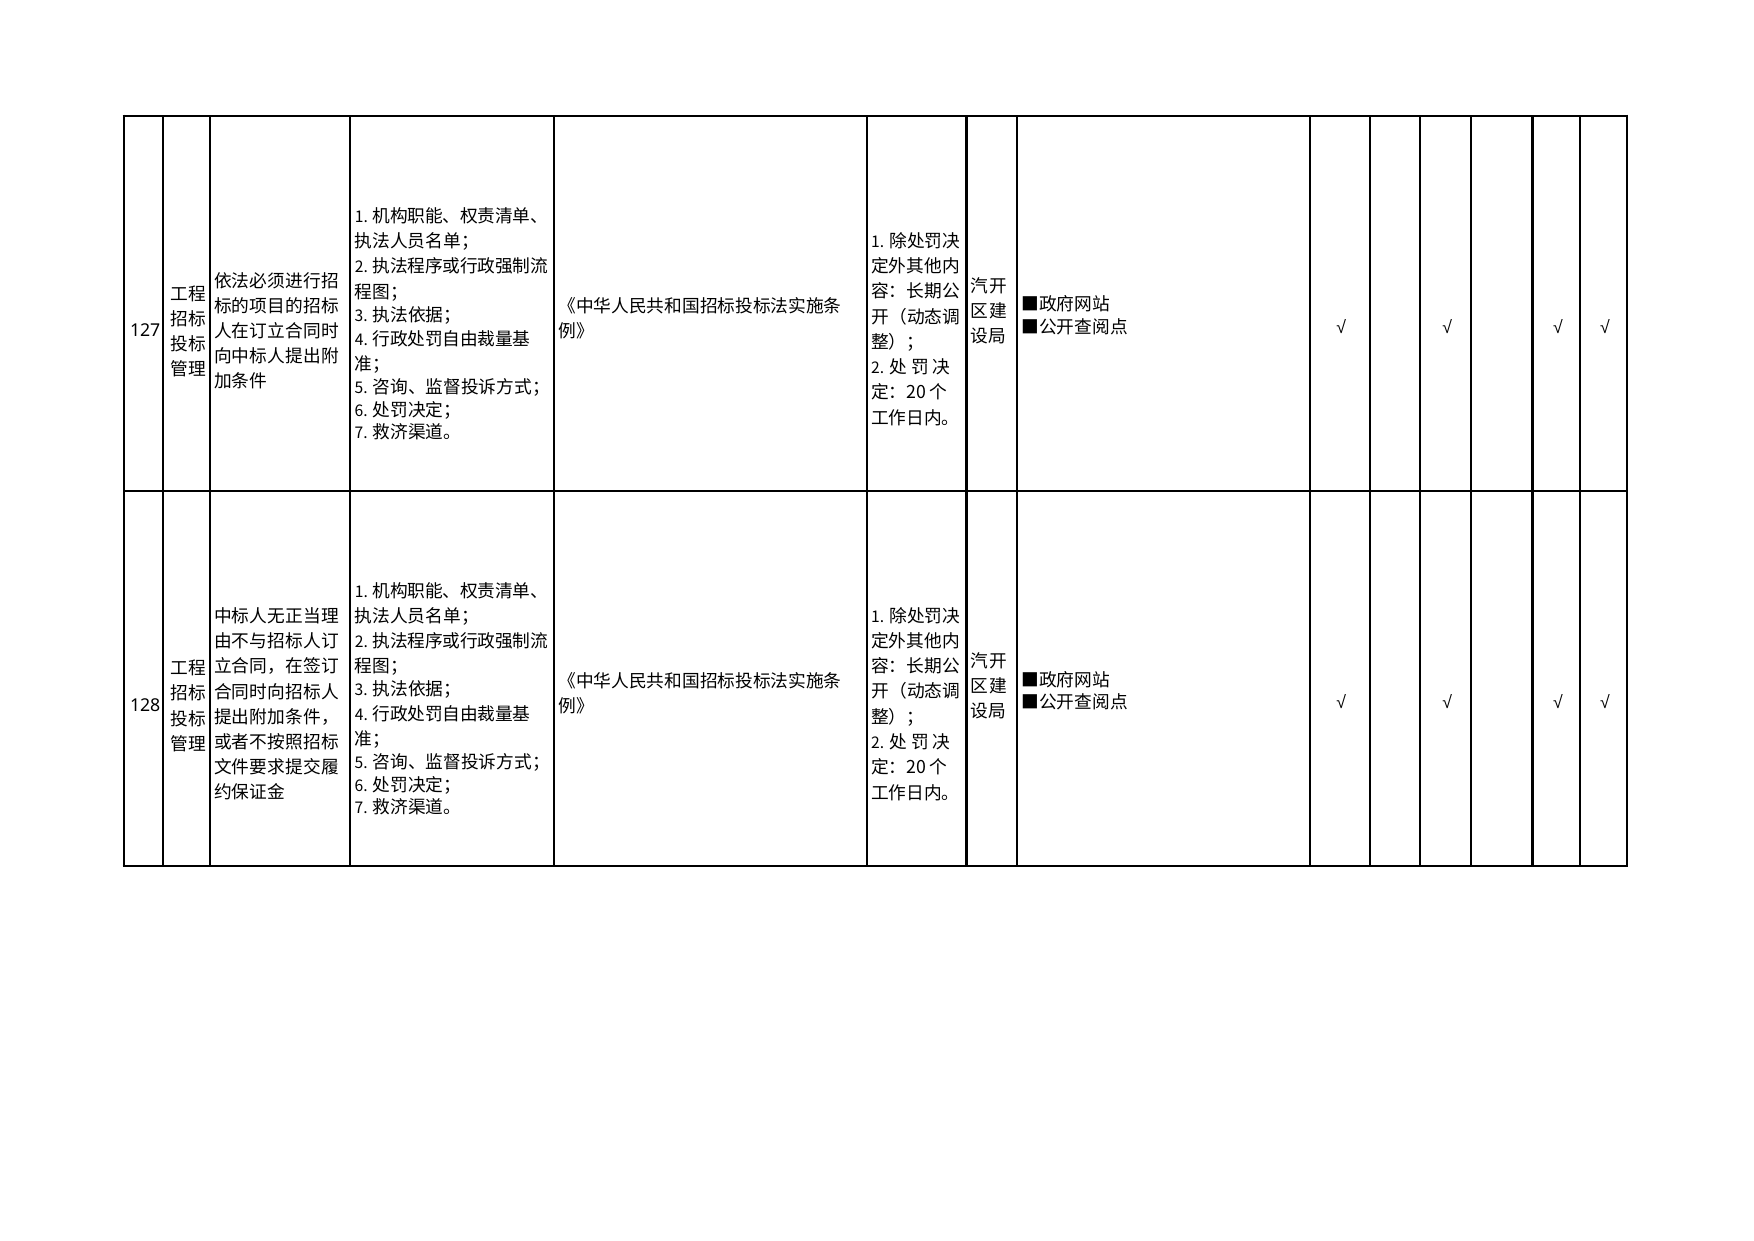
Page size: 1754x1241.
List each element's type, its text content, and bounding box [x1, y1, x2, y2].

table_cell 128 [125, 692, 162, 865]
table_header √ [1311, 317, 1369, 490]
table_cell 汽开区建设局 [968, 492, 1016, 865]
table_cell 工程招标投标管理 [164, 654, 209, 865]
table_cell [1371, 511, 1419, 865]
table_header 工程招标投标管理 [164, 280, 209, 490]
table_header 除处罚决定外其他内容：长期公开（动态调整）； 处 罚 决 定：20个工作日内。 [868, 213, 965, 490]
table_cell √ [1311, 692, 1369, 865]
table_header 汽开区建设局 [968, 117, 1016, 490]
table_cell 除处罚决定外其他内容：长期公开（动态调整）； 处 罚 决 定：20个工作日内。 [868, 588, 965, 865]
table_cell 中标人无正当理由不与招标人订立合同，在签订合同时向招标人提出附加条件， 或者不按照招标文件要求提交履约保证金 [211, 588, 349, 865]
table_header [1472, 136, 1531, 490]
table_cell ■政府网站 ■公开查阅点 [1018, 492, 1309, 865]
table_header √ [1581, 317, 1626, 490]
table_header 《中华人民共和国招标投标法实施条例》 [555, 292, 866, 490]
table_cell √ [1581, 692, 1626, 865]
table_cell √ [1534, 692, 1579, 865]
table_cell 《中华人民共和国招标投标法实施条例》 [555, 667, 866, 865]
table_cell √ [1421, 692, 1470, 865]
table_cell 机构职能、权责清单、执法人员名单； 执法程序或行政强制流程图； 执法依据； 行政处罚自由裁量基准； 咨询、监督投诉方式； 处罚决定； 救济渠道。 [351, 564, 553, 865]
table_header 机构职能、权责清单、执法人员名单； 执法程序或行政强制流程图； 执法依据； 行政处罚自由裁量基准； 咨询、监督投诉方式； 处罚决定； 救济渠道。 [351, 189, 553, 490]
table_header 依法必须进行招标的项目的招标人在订立合同时向中标人提出附加条件 [211, 267, 349, 490]
table_header √ [1421, 317, 1470, 490]
table_header 127 [125, 317, 162, 490]
table_header √ [1534, 317, 1579, 490]
table_header ■政府网站 ■公开查阅点 [1018, 117, 1309, 490]
table_header [1371, 136, 1419, 490]
table_cell [1472, 511, 1531, 865]
